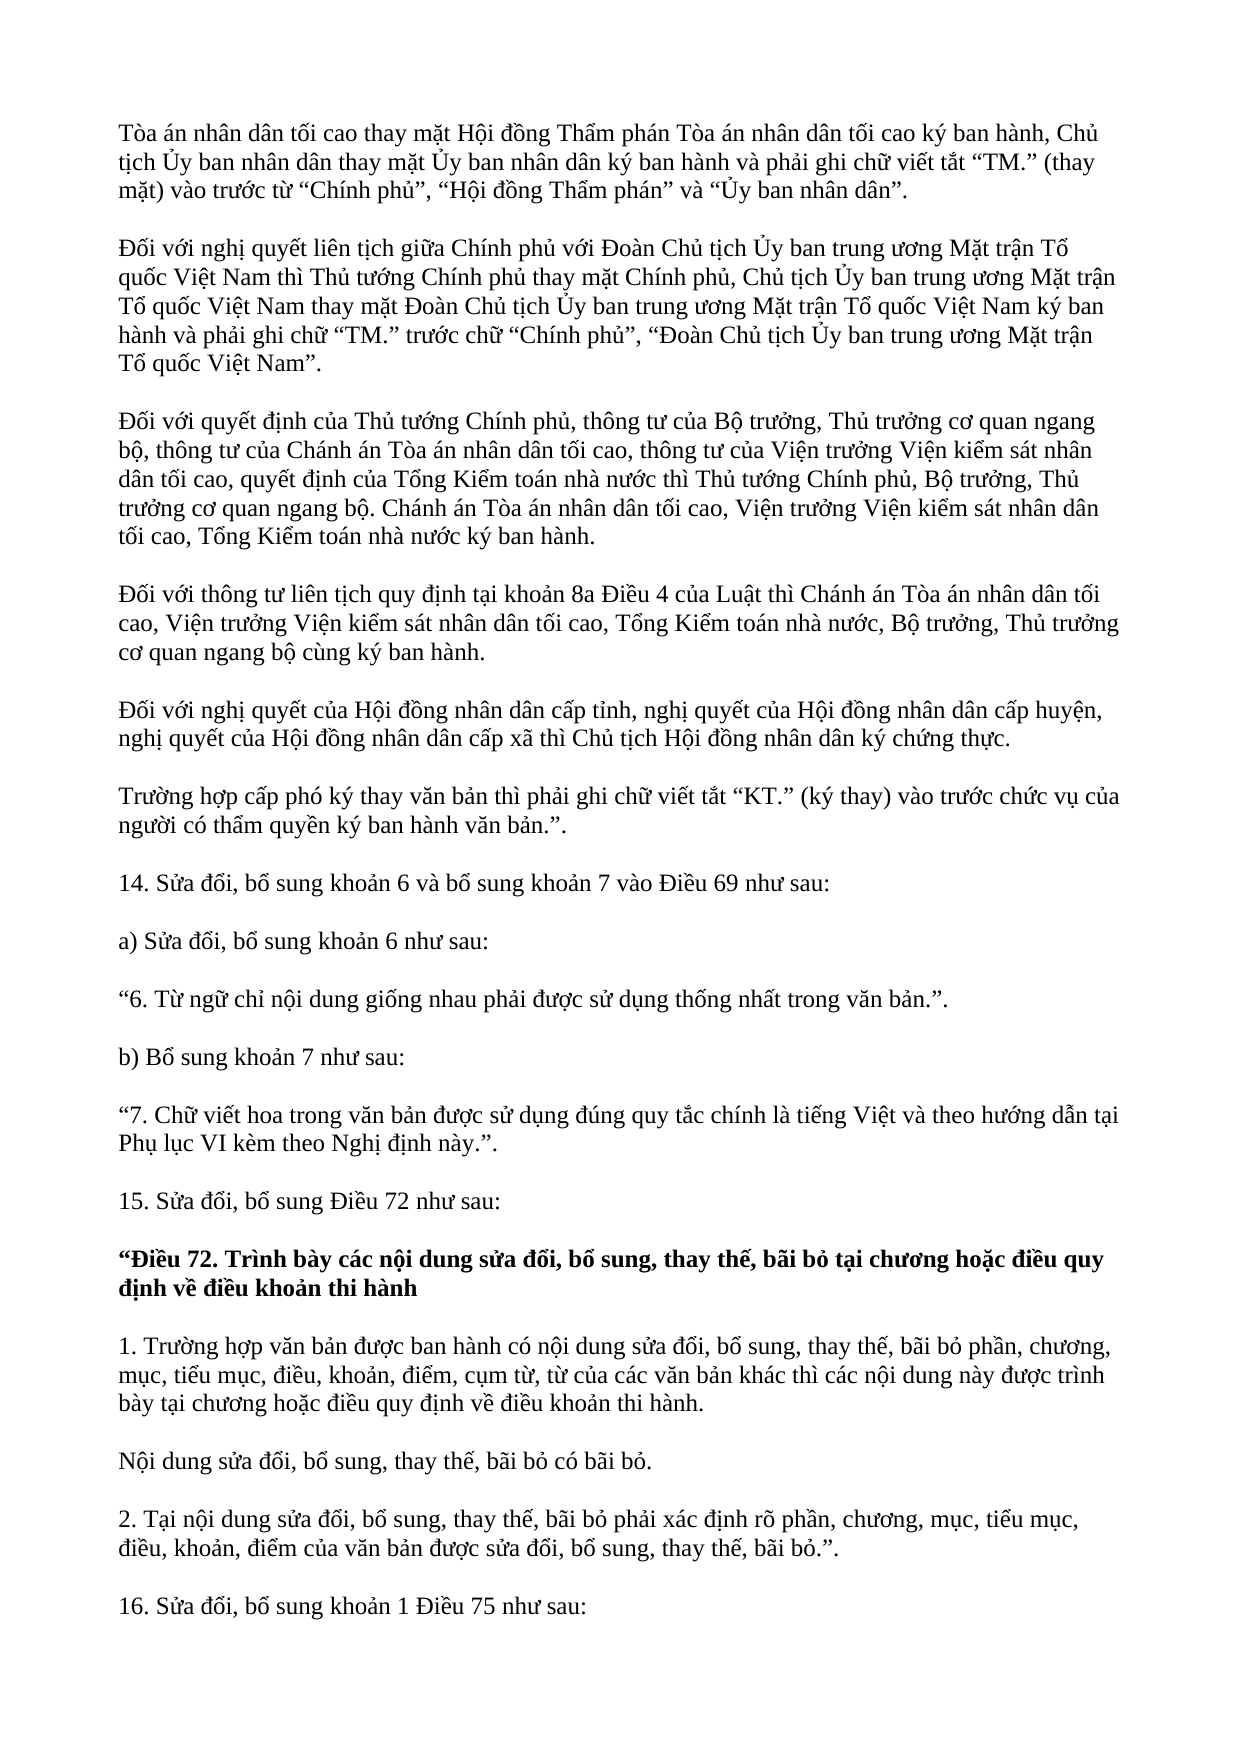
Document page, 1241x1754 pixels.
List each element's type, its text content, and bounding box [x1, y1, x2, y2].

text Trường hợp cấp phó ký thay văn bản thì phải ghi chữ viết tắt “KT.” (ký thay) vào trước chức vụ của người có thẩm quyền ký ban hành văn bản.”. [118, 781, 1122, 839]
text 1. Trường hợp văn bản được ban hành có nội dung sửa đổi, bổ sung, thay thế, bãi bỏ phần, chương, mục, tiểu mục, điều, khoản, điểm, cụm từ, từ của các văn bản khác thì các nội dung này được trình bày tại chương hoặc điều quy định về điều khoản thi hành. [118, 1331, 1122, 1417]
text Đối với quyết định của Thủ tướng Chính phủ, thông tư của Bộ trưởng, Thủ trưởng cơ quan ngang bộ, thông tư của Chánh án Tòa án nhân dân tối cao, thông tư của Viện trưởng Viện kiểm sát nhân dân tối cao, quyết định của Tổng Kiểm toán nhà nước thì Thủ tướng Chính phủ, Bộ trưởng, Thủ trưởng cơ quan ngang bộ. Chánh án Tòa án nhân dân tối cao, Viện trưởng Viện kiểm sát nhân dân tối cao, Tổng Kiểm toán nhà nước ký ban hành. [118, 406, 1122, 550]
text 16. Sửa đổi, bổ sung khoản 1 Điều 75 như sau: [118, 1591, 1122, 1620]
text Đối với thông tư liên tịch quy định tại khoản 8a Điều 4 của Luật thì Chánh án Tòa án nhân dân tối cao, Viện trưởng Viện kiểm sát nhân dân tối cao, Tổng Kiểm toán nhà nước, Bộ trưởng, Thủ trưởng cơ quan ngang bộ cùng ký ban hành. [118, 579, 1122, 666]
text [118, 118, 1122, 204]
text b) Bổ sung khoản 7 như sau: [118, 1042, 1122, 1071]
text “7. Chữ viết hoa trong văn bản được sử dụng đúng quy tắc chính là tiếng Việt và theo hướng dẫn tại Phụ lục VI kèm theo Nghị định này.”. [118, 1100, 1122, 1157]
text “Điều 72. Trình bày các nội dung sửa đổi, bổ sung, thay thế, bãi bỏ tại chương hoặc điều quy định về điều khoản thi hành [118, 1244, 1122, 1302]
text Đối với nghị quyết của Hội đồng nhân dân cấp tỉnh, nghị quyết của Hội đồng nhân dân cấp huyện, nghị quyết của Hội đồng nhân dân cấp xã thì Chủ tịch Hội đồng nhân dân ký chứng thực. [118, 695, 1122, 752]
text 15. Sửa đổi, bổ sung Điều 72 như sau: [118, 1186, 1122, 1215]
text 14. Sửa đổi, bổ sung khoản 6 và bổ sung khoản 7 vào Điều 69 như sau: [118, 868, 1122, 897]
text a) Sửa đổi, bổ sung khoản 6 như sau: [118, 926, 1122, 955]
text Nội dung sửa đổi, bổ sung, thay thế, bãi bỏ có bãi bỏ. [118, 1446, 1122, 1475]
text Đối với nghị quyết liên tịch giữa Chính phủ với Đoàn Chủ tịch Ủy ban trung ương Mặt trận Tổ quốc Việt Nam thì Thủ tướng Chính phủ thay mặt Chính phủ, Chủ tịch Ủy ban trung ương Mặt trận Tổ quốc Việt Nam thay mặt Đoàn Chủ tịch Ủy ban trung ương Mặt trận Tổ quốc Việt Nam ký ban hành và phải ghi chữ “TM.” trước chữ “Chính phủ”, “Đoàn Chủ tịch Ủy ban trung ương Mặt trận Tổ quốc Việt Nam”. [118, 233, 1122, 377]
text 2. Tại nội dung sửa đổi, bổ sung, thay thế, bãi bỏ phải xác định rõ phần, chương, mục, tiểu mục, điều, khoản, điểm của văn bản được sửa đổi, bổ sung, thay thế, bãi bỏ.”. [118, 1504, 1122, 1562]
text “6. Từ ngữ chỉ nội dung giống nhau phải được sử dụng thống nhất trong văn bản.”. [118, 984, 1122, 1013]
